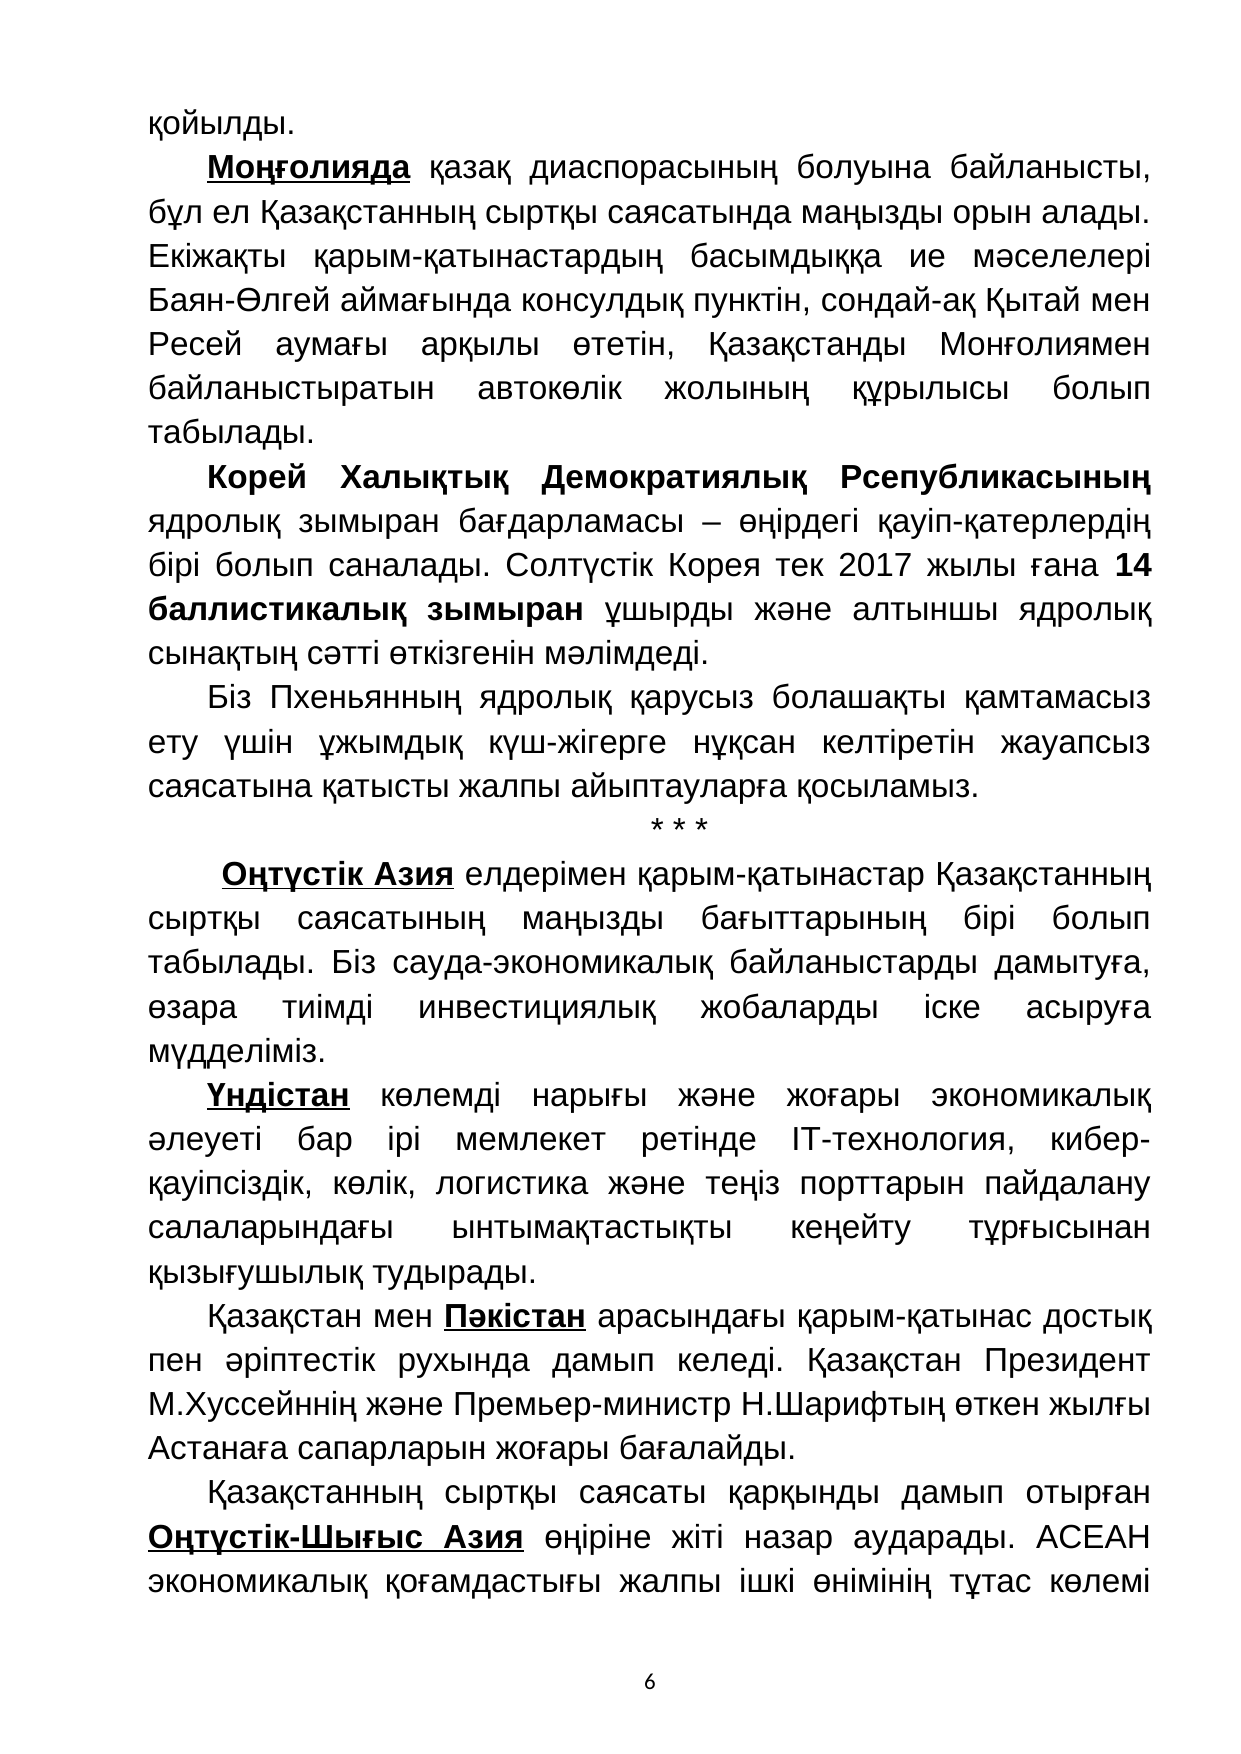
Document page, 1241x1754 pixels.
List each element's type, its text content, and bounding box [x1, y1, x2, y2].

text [148, 103, 1152, 142]
text Біз Пхеньянның ядролық қарусыз болашақты қамтамасыз ету үшін ұжымдық күш-жігерге нұқсан келтіретін жауапсыз саясатына қатысты жалпы айыптауларға қосыламыз. [148, 678, 1152, 804]
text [148, 1473, 1152, 1662]
text Оңтүстік Азия елдерімен қарым-қатынастар Қазақстанның сыртқы саясатының маңызды бағыттарының бірі болып табылады. Біз сауда-экономикалық байланыстарды дамытуға, өзара тиімді инвестициялық жобаларды іске асыруға мүдделіміз. [148, 854, 1152, 1069]
text Моңғолияда қазақ диаспорасының болуына байланысты, бұл ел Қазақстанның сыртқы саясатында маңызды орын алады. Екіжақты қарым-қатынастардың басымдыққа ие мәселелері Баян-Өлгей аймағында консулдық пунктін, сондай-ақ Қытай мен Ресей аумағы арқылы өтетін, Қазақстанды Монғолиямен байланыстыратын автокөлік жолының құрылысы болып табылады. [148, 148, 1152, 451]
text * * * [148, 810, 1152, 848]
text Үндістан көлемді нарығы және жоғары экономикалық әлеуеті бар ірі мемлекет ретінде ІТ-технология, кибер-қауіпсіздік, көлік, логистика және теңіз порттарын пайдалану салаларындағы ынтымақтастықты кеңейту тұрғысынан қызығушылық тудырады. [148, 1075, 1152, 1290]
text Қазақстан мен Пәкістан арасындағы қарым-қатынас достық пен әріптестік рухында дамып келеді. Қазақстан Президент М.Хуссейннің және Премьер-министр Н.Шарифтың өткен жылғы Астанаға сапарларын жоғары бағалайды. [148, 1296, 1152, 1467]
text Корей Халықтық Демократиялық Рсепубликасының ядролық зымыран бағдарламасы – өңірдегі қауіп-қатерлердің бірі болып саналады. Солтүстік Корея тек 2017 жылы ғана 14 баллистикалық зымыран ұшырды және алтыншы ядролық сынақтың сәтті өткізгенін мәлімдеді. [148, 457, 1152, 672]
